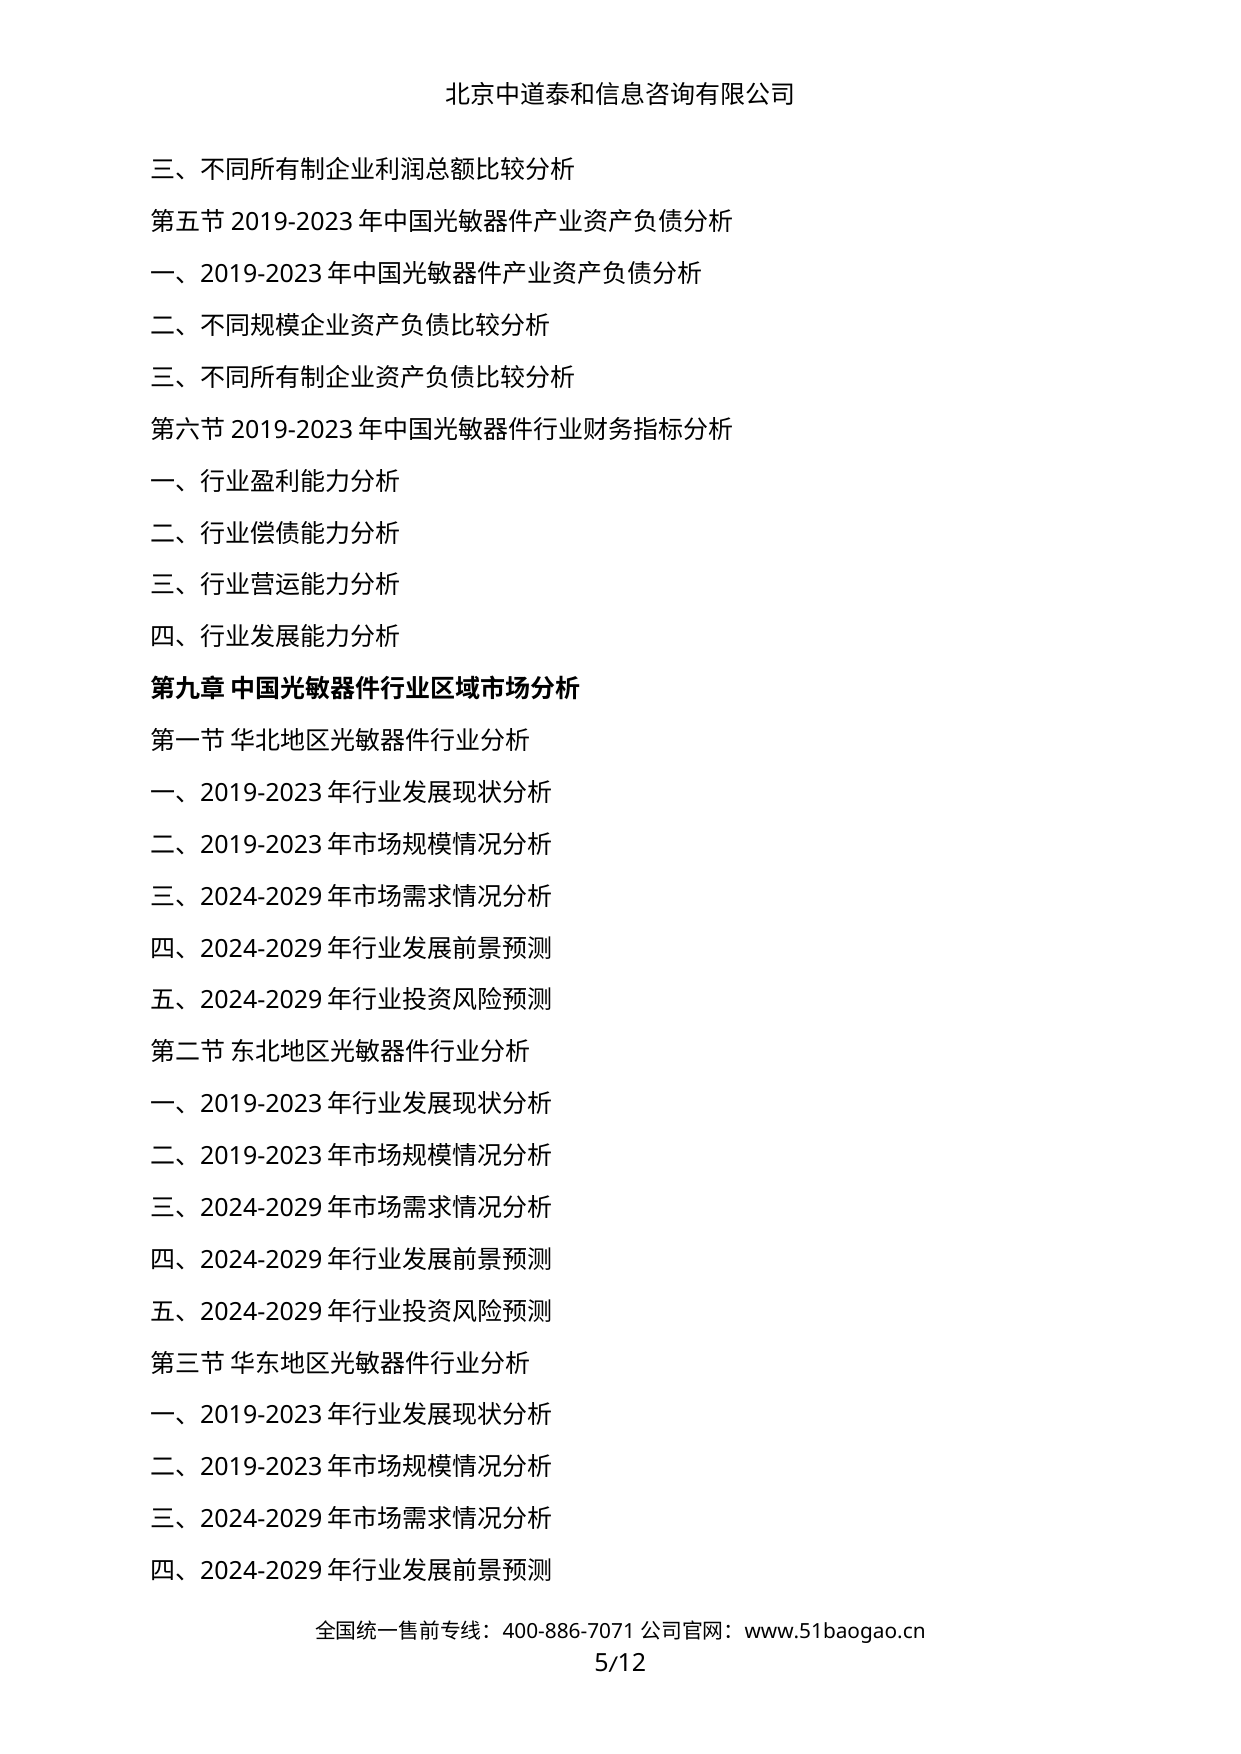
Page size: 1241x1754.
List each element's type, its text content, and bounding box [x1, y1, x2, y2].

text 一、2019-2023年行业发展现状分析 [150, 1084, 1090, 1120]
text 一、2019-2023年中国光敏器件产业资产负债分析 [150, 254, 1090, 290]
text 一、2019-2023年行业发展现状分析 [150, 1395, 1090, 1431]
text 一、行业盈利能力分析 [150, 461, 1090, 497]
text 四、2024-2029年行业发展前景预测 [150, 1239, 1090, 1276]
text 三、2024-2029年市场需求情况分析 [150, 1187, 1090, 1224]
text 三、不同所有制企业资产负债比较分析 [150, 357, 1090, 394]
text 三、不同所有制企业利润总额比较分析 [150, 150, 1090, 186]
text 三、2024-2029年市场需求情况分析 [150, 1499, 1090, 1535]
text 二、2019-2023年市场规模情况分析 [150, 824, 1090, 861]
text 二、2019-2023年市场规模情况分析 [150, 1136, 1090, 1172]
text 三、2024-2029年市场需求情况分析 [150, 876, 1090, 912]
text 四、行业发展能力分析 [150, 617, 1090, 653]
text 五、2024-2029年行业投资风险预测 [150, 980, 1090, 1016]
text 二、2019-2023年市场规模情况分析 [150, 1447, 1090, 1483]
text 二、行业偿债能力分析 [150, 513, 1090, 549]
text 第二节 东北地区光敏器件行业分析 [150, 1032, 1090, 1068]
text 第六节 2019-2023年中国光敏器件行业财务指标分析 [150, 409, 1090, 446]
text 二、不同规模企业资产负债比较分析 [150, 306, 1090, 342]
text 第九章 中国光敏器件行业区域市场分析 [150, 669, 1090, 705]
text 四、2024-2029年行业发展前景预测 [150, 928, 1090, 964]
text 第三节 华东地区光敏器件行业分析 [150, 1343, 1090, 1379]
text 三、行业营运能力分析 [150, 565, 1090, 601]
text 一、2019-2023年行业发展现状分析 [150, 772, 1090, 809]
text 第一节 华北地区光敏器件行业分析 [150, 721, 1090, 757]
text 五、2024-2029年行业投资风险预测 [150, 1291, 1090, 1327]
text 第五节 2019-2023年中国光敏器件产业资产负债分析 [150, 202, 1090, 238]
text 四、2024-2029年行业发展前景预测 [150, 1551, 1090, 1587]
